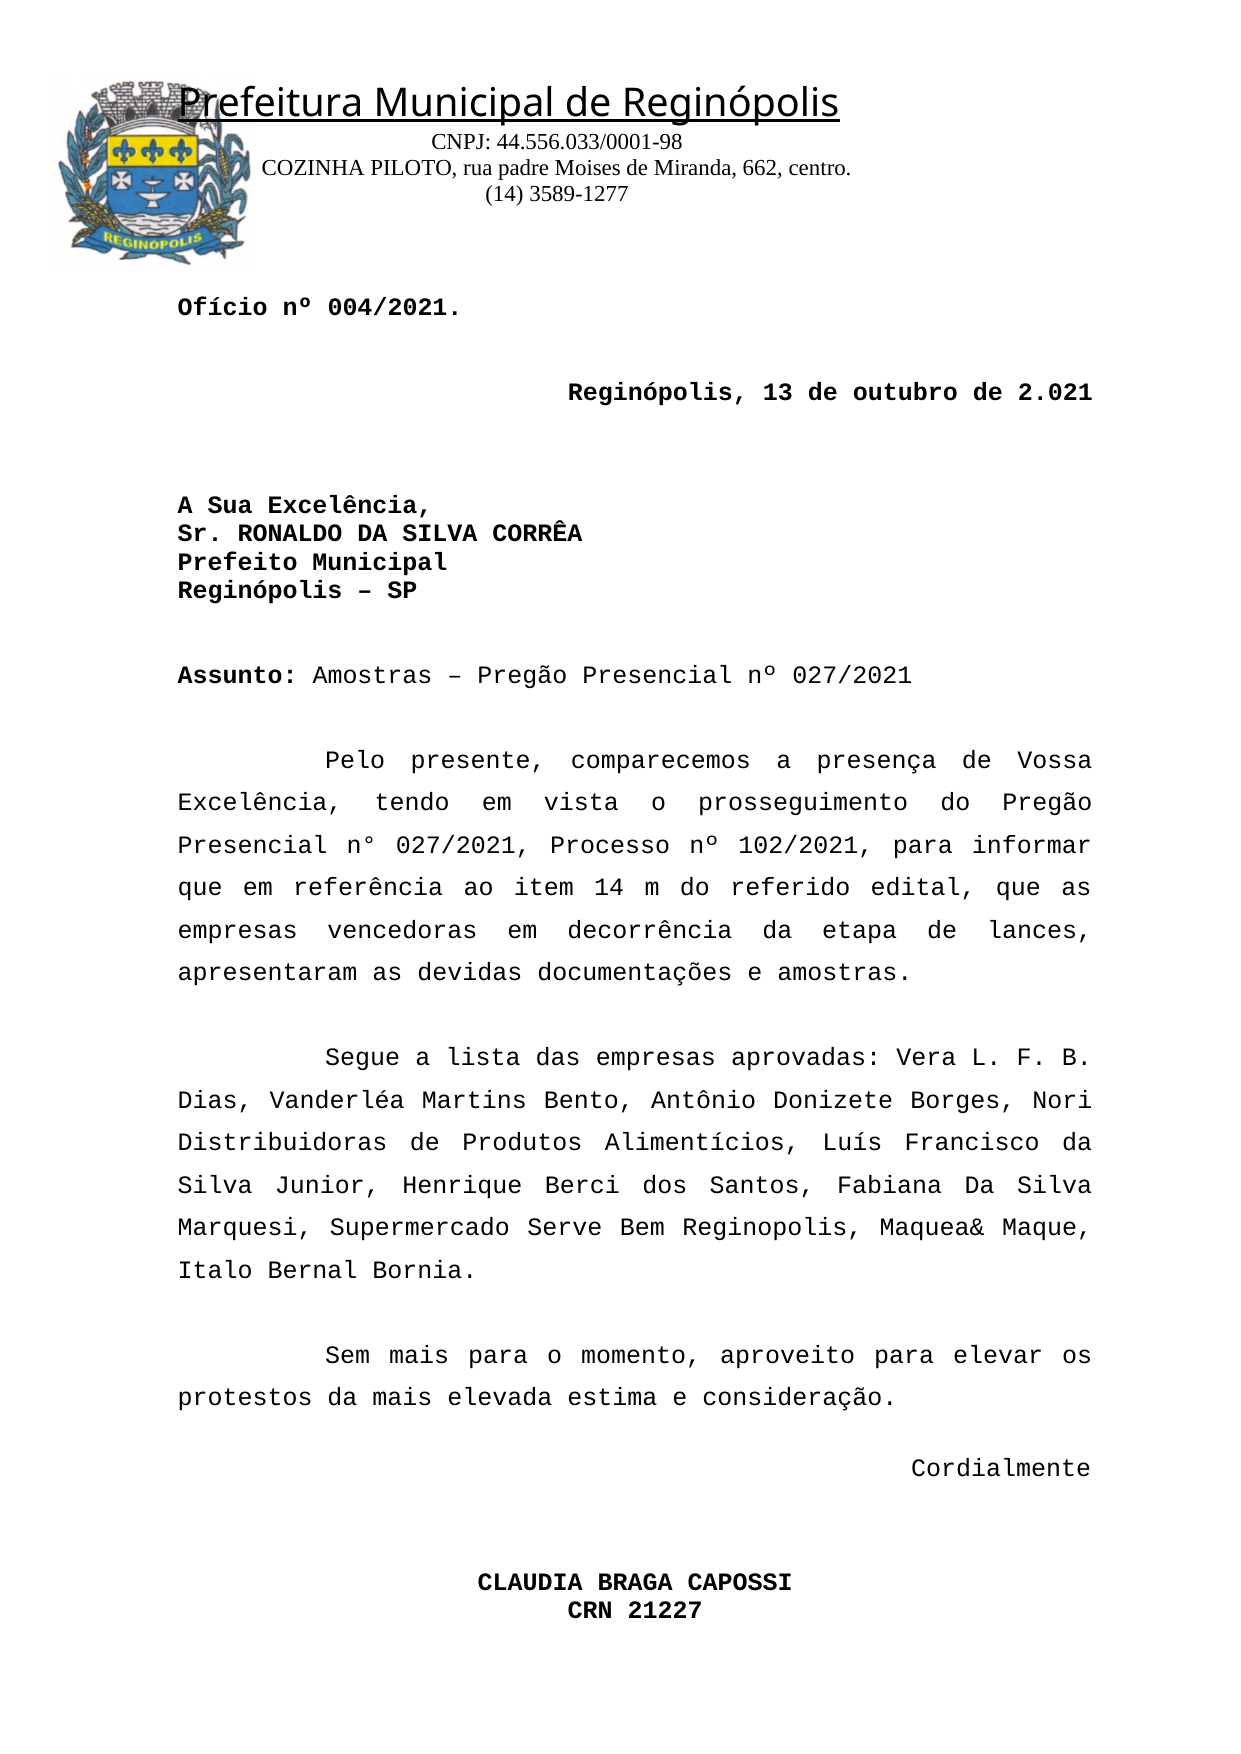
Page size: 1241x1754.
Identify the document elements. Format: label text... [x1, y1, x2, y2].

text CRN 21227 [177, 1597, 1092, 1626]
text A Sua Excelência, [177, 492, 1092, 521]
text Sem mais para o momento, aproveito para elevar os protestos da mais elevada estima e consideração. [177, 1342, 1092, 1413]
text Sr. RONALDO DA SILVA CORRÊA [177, 521, 1092, 549]
text Pelo presente, comparecemos a presença de Vossa Excelência, tendo em vista o prosseguimento do Pregão Presencial n° 027/2021, Processo nº 102/2021, para informar que em referência ao item 14 m do referido edital, que as empresas vencedoras em decorrência da etapa de lances, apresentaram as devidas documentações e amostras. [177, 747, 1092, 988]
text Ofício nº 004/2021. [177, 294, 1092, 322]
text Segue a lista das empresas aprovadas: Vera L. F. B. Dias, Vanderléa Martins Bento, Antônio Donizete Borges, Nori Distribuidoras de Produtos Alimentícios, Luís Francisco da Silva Junior, Henrique Berci dos Santos, Fabiana Da Silva Marquesi, Supermercado Serve Bem Reginopolis, Maquea& Maque, Italo Bernal Bornia. [177, 1045, 1092, 1286]
text Reginópolis, 13 de outubro de 2.021 [177, 379, 1092, 407]
text Reginópolis – SP [177, 577, 1092, 606]
picture [48, 73, 257, 268]
text CLAUDIA BRAGA CAPOSSI [177, 1569, 1092, 1597]
text Cordialmente [177, 1456, 1092, 1512]
text Prefeito Municipal [177, 549, 1092, 577]
text Assunto: Amostras – Pregão Presencial nº 027/2021 [177, 662, 1092, 691]
